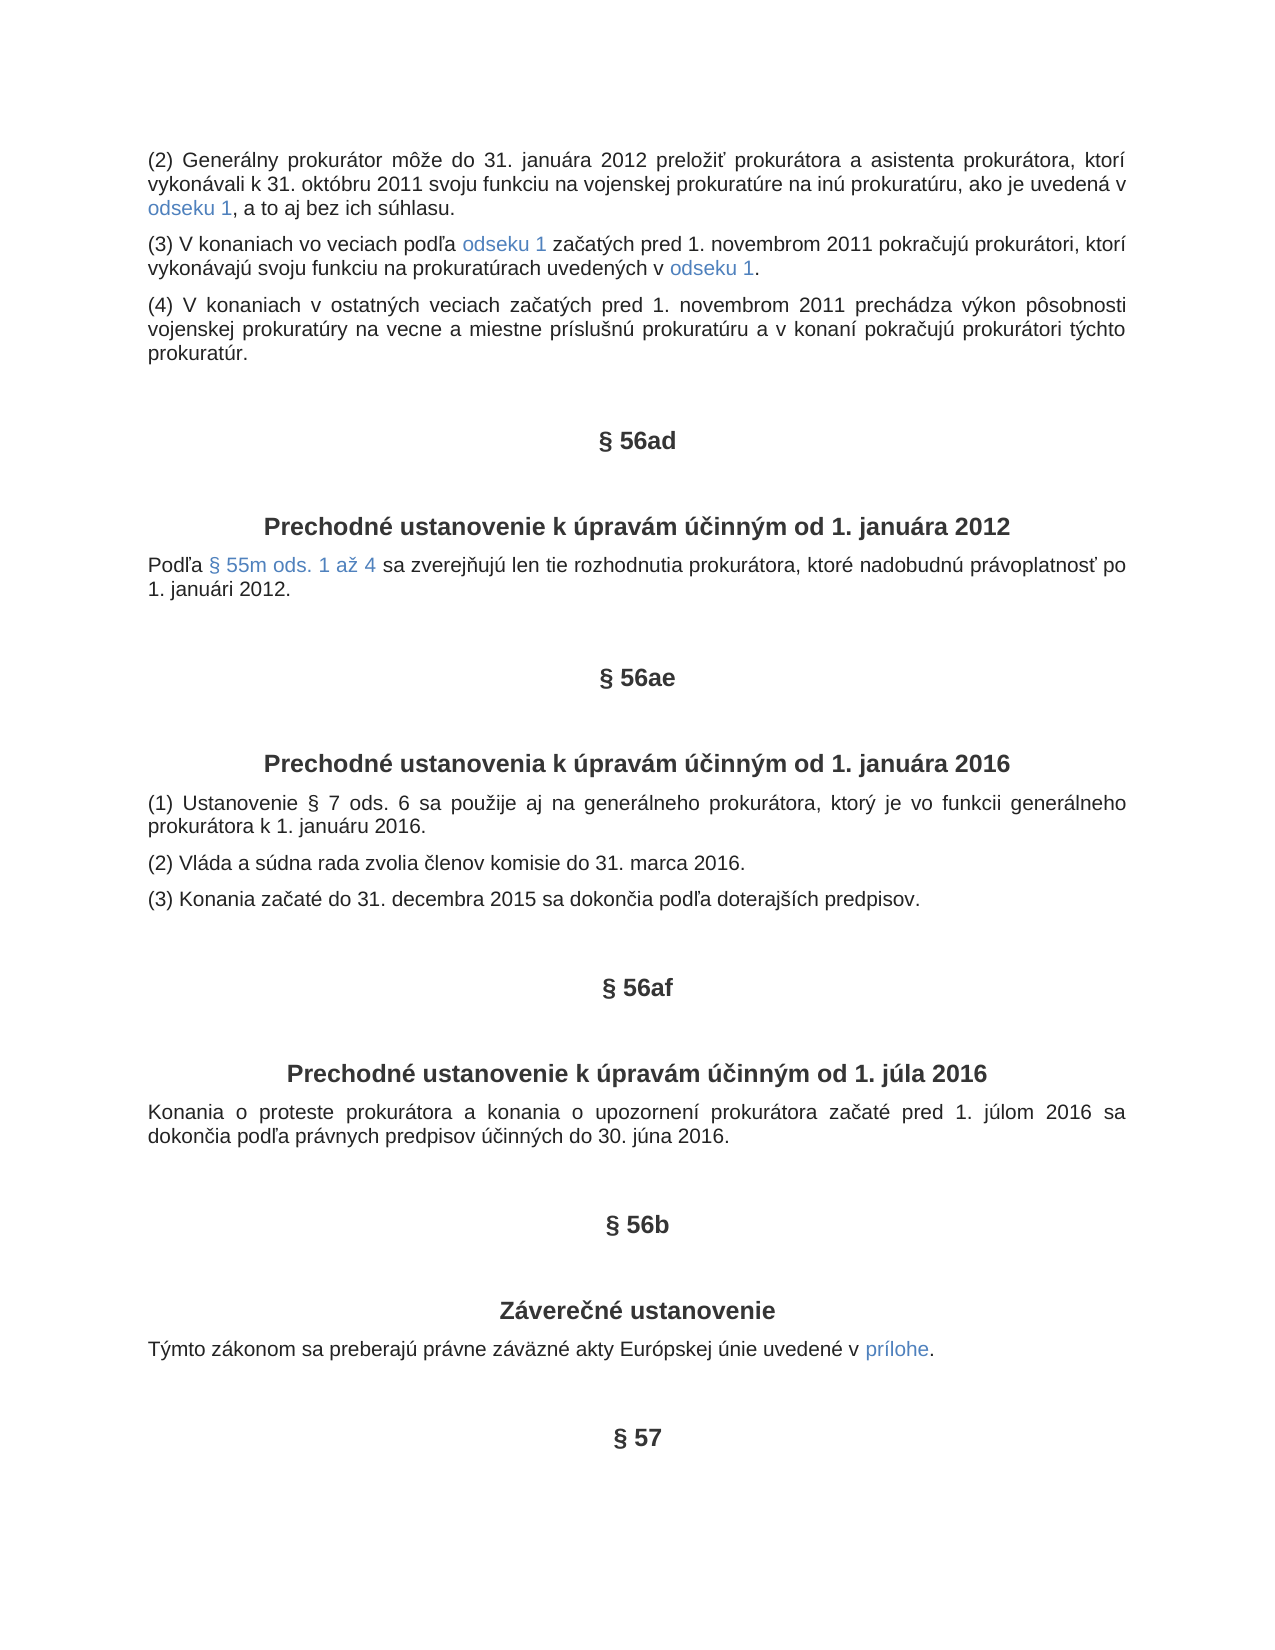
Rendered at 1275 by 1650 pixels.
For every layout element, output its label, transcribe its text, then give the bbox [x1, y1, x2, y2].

text Týmto zákonom sa preberajú právne záväzné akty Európskej únie uvedené v prílohe. [148, 1337, 1127, 1361]
subtitle Prechodné ustanovenia k úpravám účinným od 1. januára 2016 [148, 749, 1127, 778]
text § 56af [148, 973, 1127, 1002]
subtitle Prechodné ustanovenie k úpravám účinným od 1. januára 2012 [148, 512, 1127, 541]
subtitle Prechodné ustanovenie k úpravám účinným od 1. júla 2016 [148, 1059, 1127, 1088]
text (3) Konania začaté do 31. decembra 2015 sa dokončia podľa doterajších predpisov. [148, 887, 1127, 911]
text § 56ad [148, 426, 1127, 455]
subtitle Záverečné ustanovenie [148, 1296, 1127, 1325]
text Podľa § 55m ods. 1 až 4 sa zverejňujú len tie rozhodnutia prokurátora, ktoré nadobudnú právoplatnosť po 1. januári 2012. [148, 553, 1127, 601]
text (4) V konaniach v ostatných veciach začatých pred 1. novembrom 2011 prechádza výkon pôsobnosti vojenskej prokuratúry na vecne a miestne príslušnú prokuratúru a v konaní pokračujú prokurátori týchto prokuratúr. [148, 292, 1127, 364]
text § 56b [148, 1210, 1127, 1239]
text § 56ae [148, 663, 1127, 692]
text (2) Vláda a súdna rada zvolia členov komisie do 31. marca 2016. [148, 851, 1127, 875]
text (3) V konaniach vo veciach podľa odseku 1 začatých pred 1. novembrom 2011 pokračujú prokurátori, ktorí vykonávajú svoju funkciu na prokuratúrach uvedených v odseku 1. [148, 232, 1127, 280]
text § 57 [148, 1423, 1127, 1452]
text (1) Ustanovenie § 7 ods. 6 sa použije aj na generálneho prokurátora, ktorý je vo funkcii generálneho prokurátora k 1. januáru 2016. [148, 790, 1127, 838]
text Konania o proteste prokurátora a konania o upozornení prokurátora začaté pred 1. júlom 2016 sa dokončia podľa právnych predpisov účinných do 30. júna 2016. [148, 1100, 1127, 1148]
text (2) Generálny prokurátor môže do 31. januára 2012 preložiť prokurátora a asistenta prokurátora, ktorí vykonávali k 31. októbru 2011 svoju funkciu na vojenskej prokuratúre na inú prokuratúru, ako je uvedená v odseku 1, a to aj bez ich súhlasu. [148, 148, 1127, 219]
